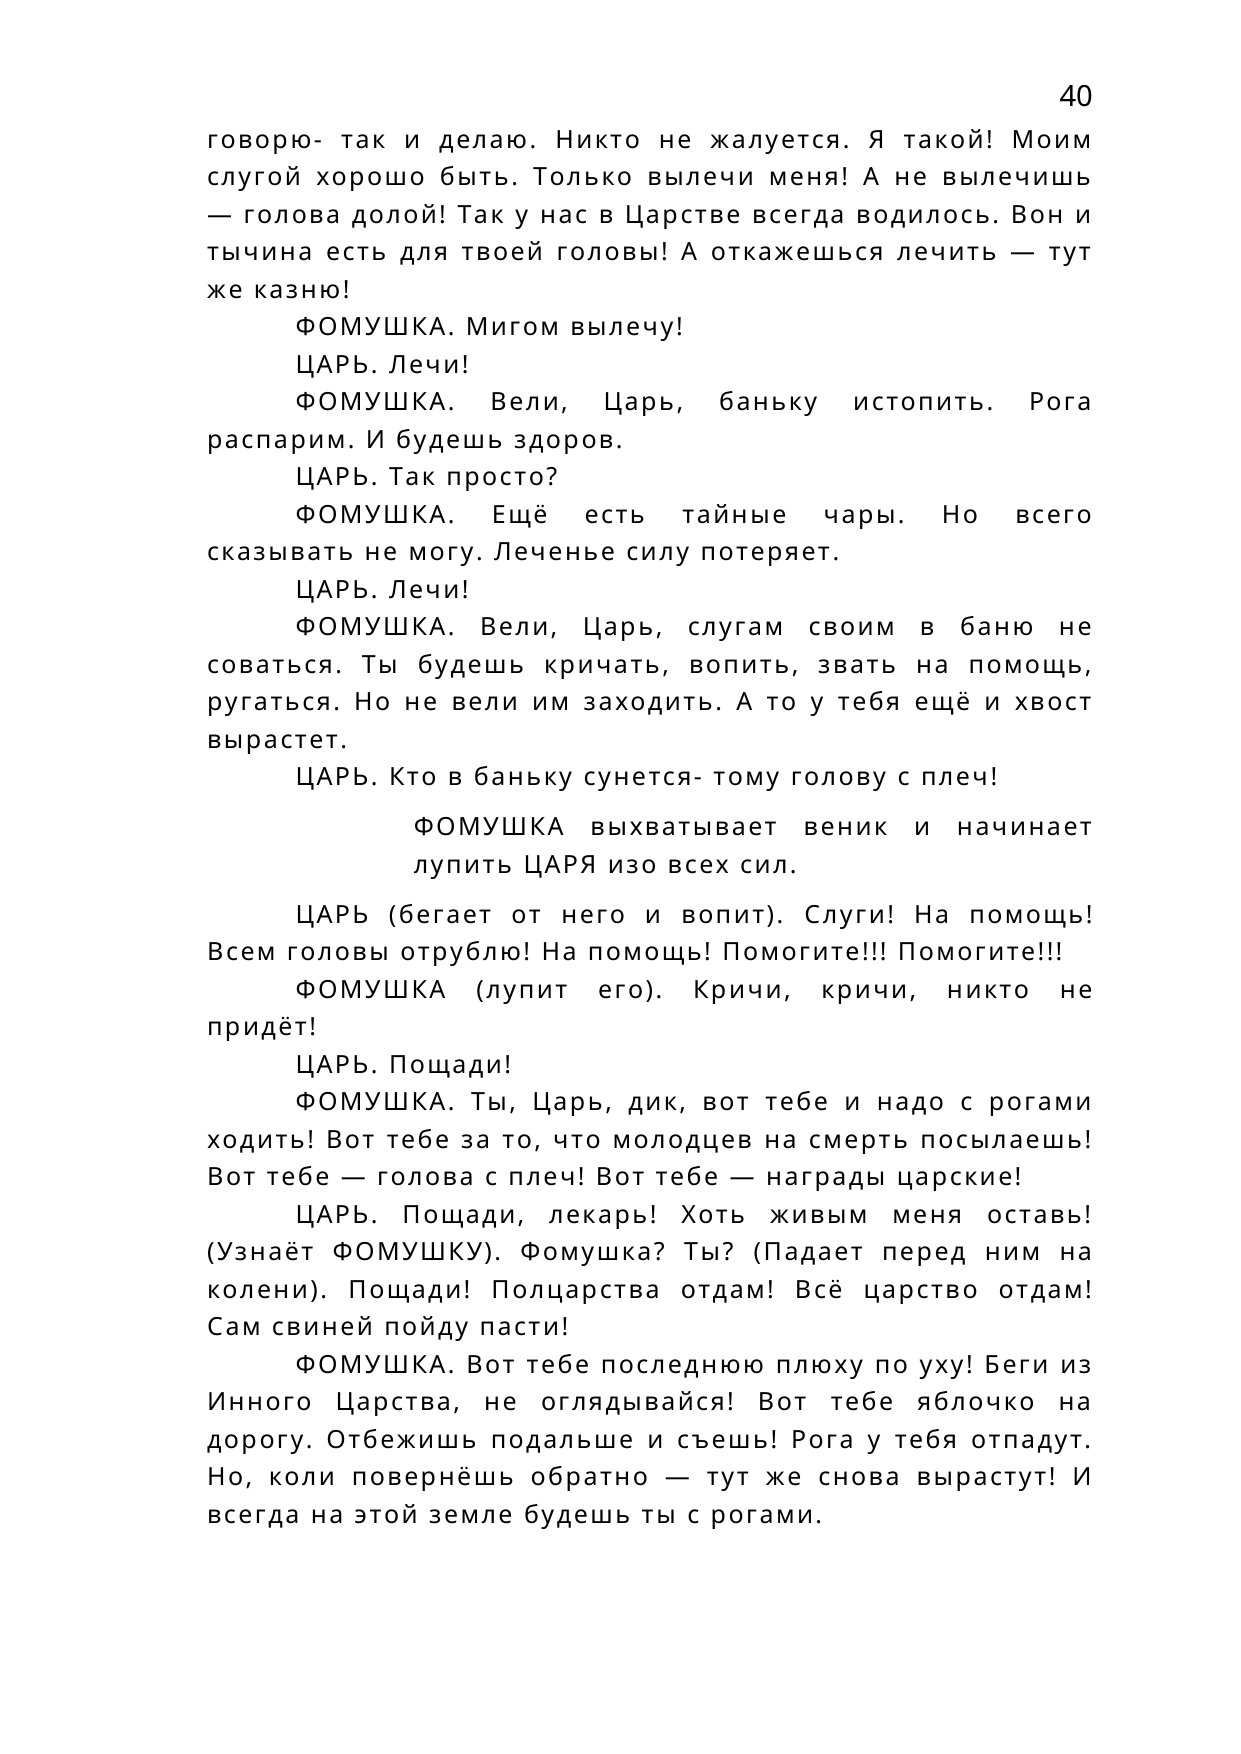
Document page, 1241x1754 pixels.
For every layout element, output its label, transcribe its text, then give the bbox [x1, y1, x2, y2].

text ФОМУШКА. Вели, Царь, слугам своим в баню не соваться. Ты будешь кричать, вопить, звать на помощь, ругаться. Но не вели им заходить. А то у тебя ещё и хвост вырастет. [207, 606, 1092, 756]
text ФОМУШКА. Вот тебе последнюю плюху по уху! Беги из Инного Царства, не оглядывайся! Вот тебе яблочко на дорогу. Отбежишь подальше и съешь! Рога у тебя отпадут. Но, коли повернёшь обратно — тут же снова вырастут! И всегда на этой земле будешь ты с рогами. [207, 1343, 1092, 1531]
text ФОМУШКА. Мигом вылечу! [207, 306, 1092, 343]
text ФОМУШКА (лупит его). Кричи, кричи, никто не придёт! [207, 968, 1092, 1043]
text ФОМУШКА выхватывает веник и начинает лупить ЦАРЯ изо всех сил. [413, 806, 1092, 881]
text ЦАРЬ. Пощади! [207, 1043, 1092, 1081]
text ЦАРЬ. Лечи! [207, 343, 1092, 381]
text ЦАРЬ (бегает от него и вопит). Слуги! На помощь! Всем головы отрублю! На помощь! Помогите!!! Помогите!!! [207, 893, 1092, 968]
text ЦАРЬ. Кто в баньку сунется- тому голову с плеч! [207, 756, 1092, 793]
text ФОМУШКА. Вели, Царь, баньку истопить. Рога распарим. И будешь здоров. [207, 381, 1092, 456]
text ЦАРЬ. Лечи! [207, 568, 1092, 606]
text ЦАРЬ. Так просто? [207, 456, 1092, 493]
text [207, 118, 1092, 306]
text ФОМУШКА. Ещё есть тайные чары. Но всего сказывать не могу. Леченье силу потеряет. [207, 493, 1092, 568]
text ФОМУШКА. Ты, Царь, дик, вот тебе и надо с рогами ходить! Вот тебе за то, что молодцев на смерть посылаешь! Вот тебе — голова с плеч! Вот тебе — награды царские! [207, 1081, 1092, 1193]
text ЦАРЬ. Пощади, лекарь! Хоть живым меня оставь! (Узнаёт ФОМУШКУ). Фомушка? Ты? (Падает перед ним на колени). Пощади! Полцарства отдам! Всё царство отдам! Сам свиней пойду пасти! [207, 1193, 1092, 1343]
